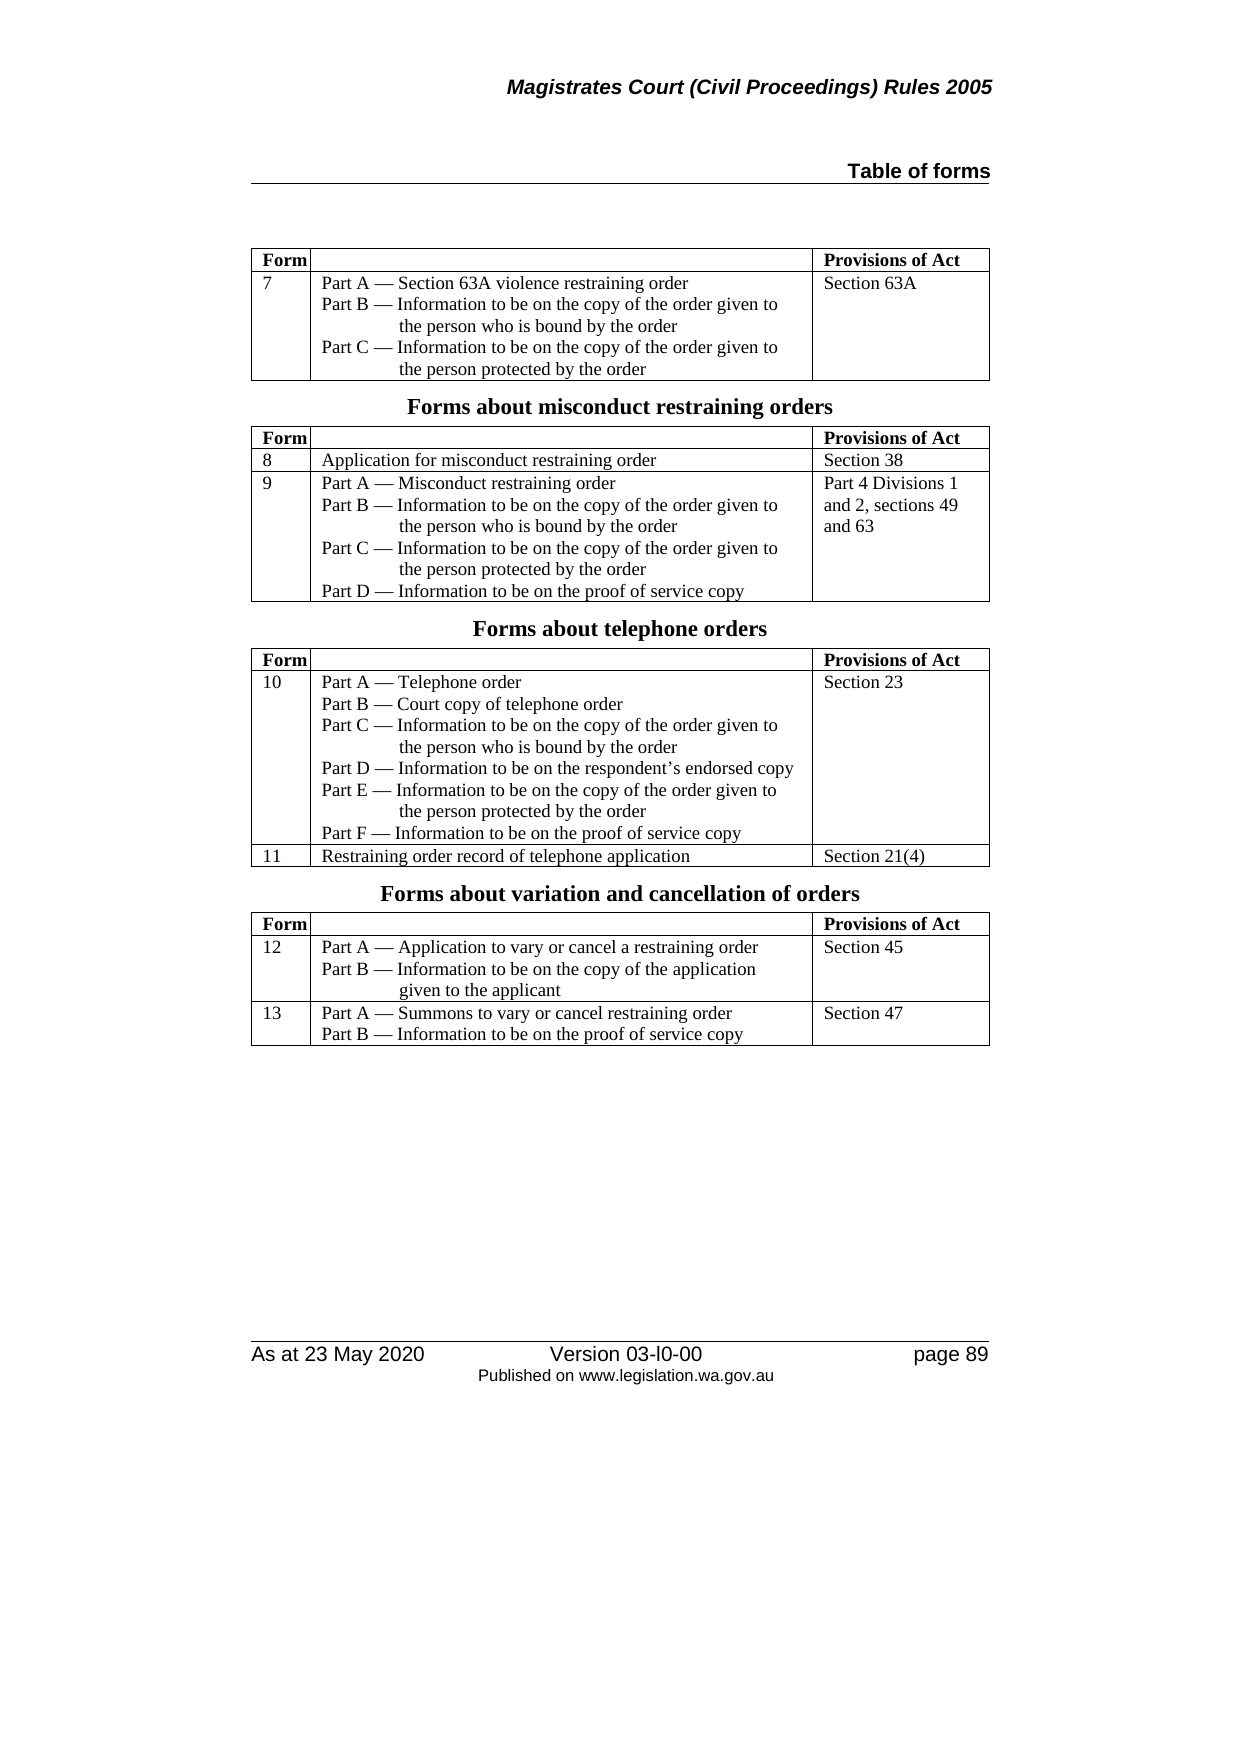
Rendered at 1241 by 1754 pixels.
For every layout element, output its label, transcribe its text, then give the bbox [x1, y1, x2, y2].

table_cell 8 [252, 449, 310, 471]
table_header Form [252, 427, 310, 448]
table_cell Section 38 [813, 449, 989, 471]
table_cell Part 4 Divisions 1 and 2, sections 49 and 63 [813, 472, 989, 601]
table_header Form [252, 913, 310, 935]
table_header Provisions of Act [813, 649, 989, 670]
table_cell Section 45 [813, 936, 989, 1001]
table_header Provisions of Act [813, 249, 989, 271]
table_cell Part A — Misconduct restraining order Part B — Information to be on the copy of the order given to the person who is bound by the order Part C — Information to be on the copy of the order given to the person protected by the order Part D — Information to be on the proof of service copy [311, 472, 812, 601]
table_cell Part A — Telephone order Part B — Court copy of telephone order Part C — Information to be on the copy of the order given to the person who is bound by the order Part D — Information to be on the respondent’s endorsed copy Part E — Information to be on the copy of the order given to the person protected by the order Part F — Information to be on the proof of service copy [311, 671, 812, 843]
table_cell Application for misconduct restraining order [311, 449, 812, 471]
table_cell 7 [252, 272, 310, 379]
table_cell Section 63A [813, 272, 989, 379]
table_cell Section 23 [813, 671, 989, 843]
table_header [311, 427, 812, 448]
table_cell 12 [252, 936, 310, 1001]
table_cell Section 47 [813, 1002, 989, 1045]
table_header [311, 249, 812, 271]
table_header Form [252, 649, 310, 670]
table_cell Restraining order record of telephone application [311, 845, 812, 866]
subtitle Forms about telephone orders [251, 615, 989, 641]
table_header [311, 649, 812, 670]
table_cell Part A — Application to vary or cancel a restraining order Part B — Information to be on the copy of the application given to the applicant [311, 936, 812, 1001]
table_cell Section 21(4) [813, 845, 989, 866]
table_header Provisions of Act [813, 427, 989, 448]
table_cell Part A — Section 63A violence restraining order Part B — Information to be on the copy of the order given to the person who is bound by the order Part C — Information to be on the copy of the order given to the person protected by the order [311, 272, 812, 379]
table_header Provisions of Act [813, 913, 989, 935]
table_cell 11 [252, 845, 310, 866]
table_cell 10 [252, 671, 310, 843]
table_cell 13 [252, 1002, 310, 1045]
subtitle Forms about variation and cancellation of orders [251, 880, 989, 906]
table_cell Part A — Summons to vary or cancel restraining order Part B — Information to be on the proof of service copy [311, 1002, 812, 1045]
table_cell 9 [252, 472, 310, 601]
subtitle Forms about misconduct restraining orders [251, 393, 989, 419]
table_header Form [252, 249, 310, 271]
table_header [311, 913, 812, 935]
